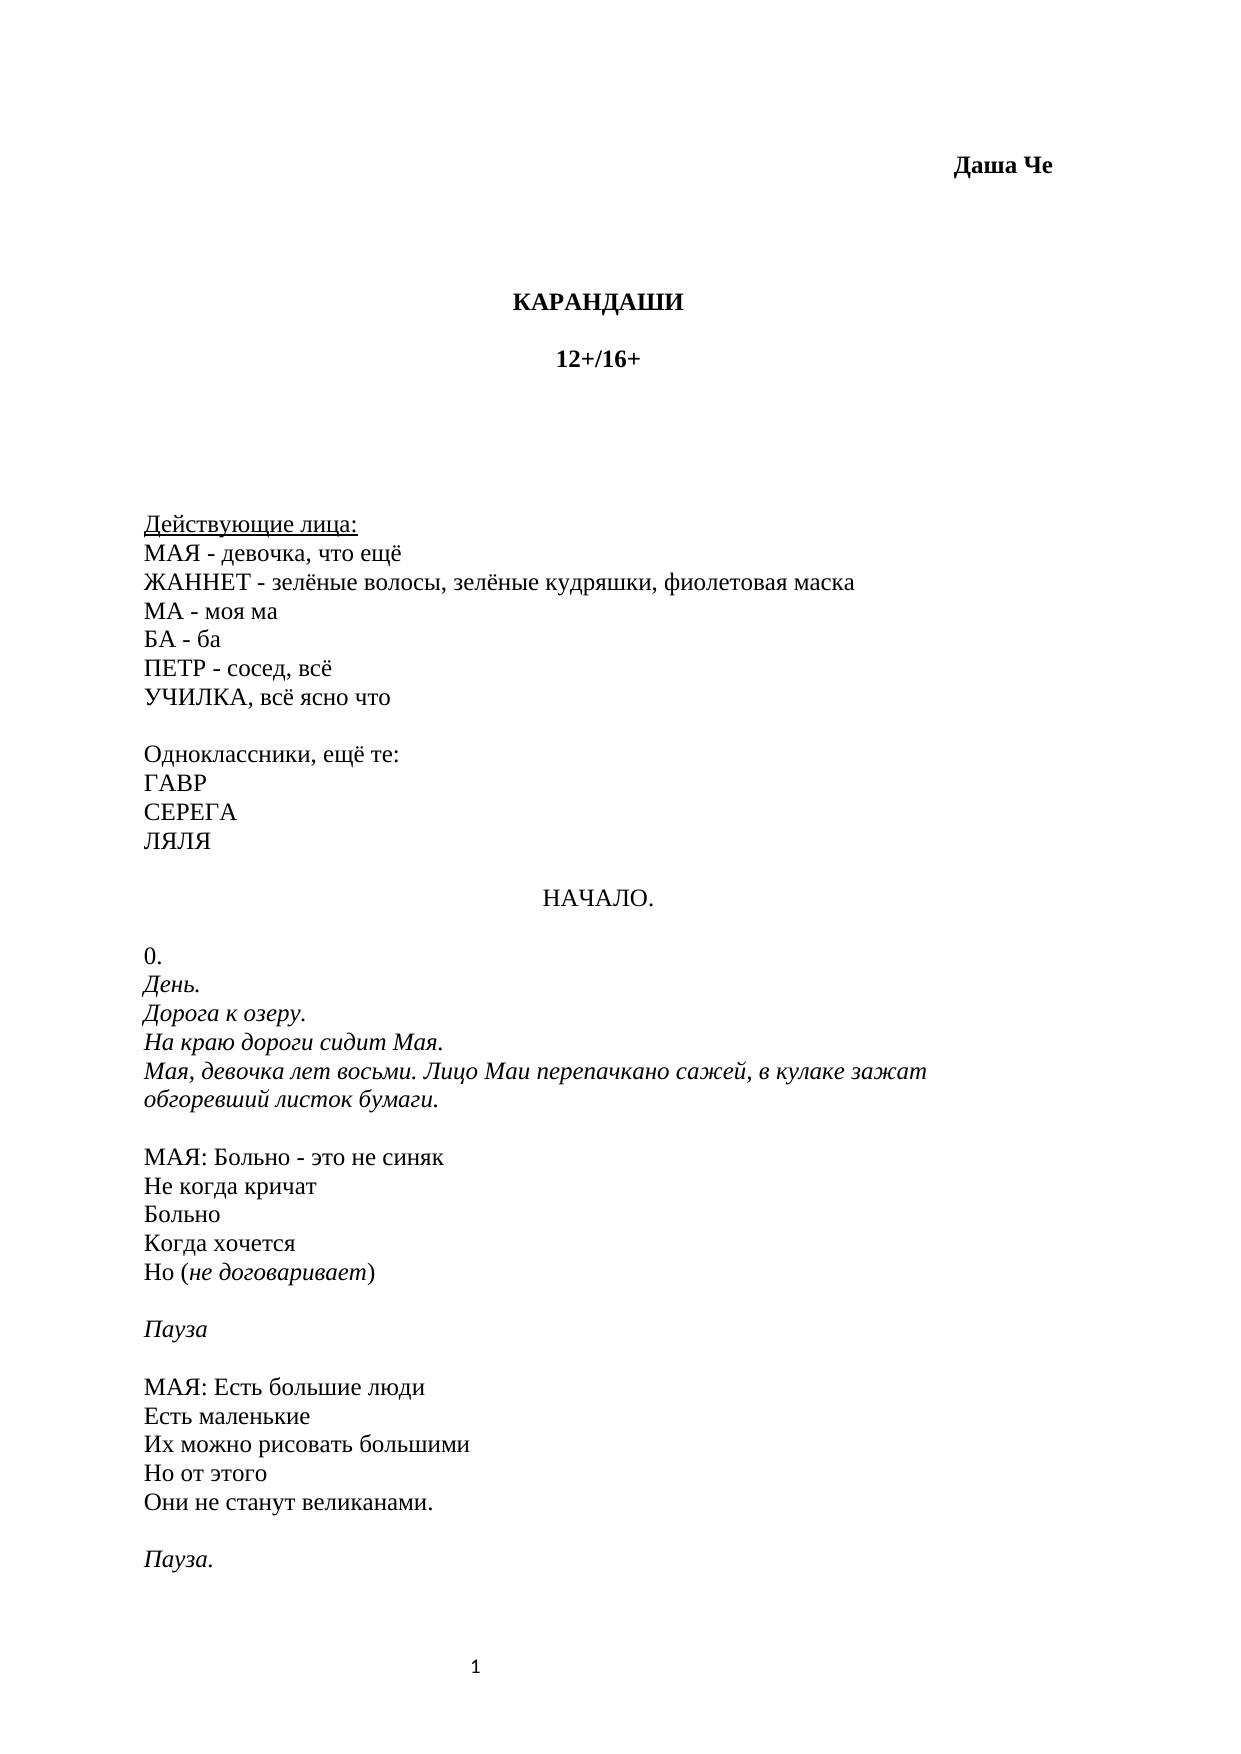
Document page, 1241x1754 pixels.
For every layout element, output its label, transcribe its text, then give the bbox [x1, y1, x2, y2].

text ГАВР [144, 768, 1053, 797]
text НАЧАЛО. [144, 883, 1053, 912]
text Одноклассники, ещё те: [144, 739, 1053, 768]
text ПЕТР - сосед, всё [144, 653, 1053, 682]
text Не когда кричат [144, 1171, 1053, 1199]
text МАЯ - девочка, что ещё [144, 538, 1053, 567]
text БА - ба [144, 624, 1053, 653]
text Мая, девочка лет восьми. Лицо Маи перепачкано сажей, в кулаке зажат обгоревший листок бумаги. [144, 1056, 1053, 1113]
text Больно [144, 1199, 1053, 1228]
text УЧИЛКА, всё ясно что [144, 682, 1053, 711]
text Пауза. [144, 1544, 1053, 1573]
text День. [144, 969, 1053, 998]
text Когда хочется [144, 1228, 1053, 1257]
text Их можно рисовать большими [144, 1429, 1053, 1458]
text МАЯ: Есть большие люди [144, 1372, 1053, 1401]
text Действующие лица: [144, 509, 1053, 538]
text Они не станут великанами. [144, 1487, 1053, 1516]
text 0. [144, 941, 1053, 969]
text Дорога к озеру. [144, 998, 1053, 1027]
text На краю дороги сидит Мая. [144, 1027, 1053, 1056]
text Но от этого [144, 1458, 1053, 1487]
text МА - моя ма [144, 596, 1053, 624]
text МАЯ: Больно - это не синяк [144, 1142, 1053, 1171]
text Даша Че [187, 150, 1053, 262]
text КАРАНДАШИ [144, 287, 1053, 315]
text Пауза [144, 1314, 1053, 1343]
text ЛЯЛЯ [144, 826, 1053, 854]
text ЖАННЕТ - зелёные волосы, зелёные кудряшки, фиолетовая маска [144, 567, 1053, 596]
text СЕРЕГА [144, 797, 1053, 826]
text 12+/16+ [144, 344, 1053, 373]
text Но (не договаривает) [144, 1257, 1053, 1286]
text Есть маленькие [144, 1401, 1053, 1429]
